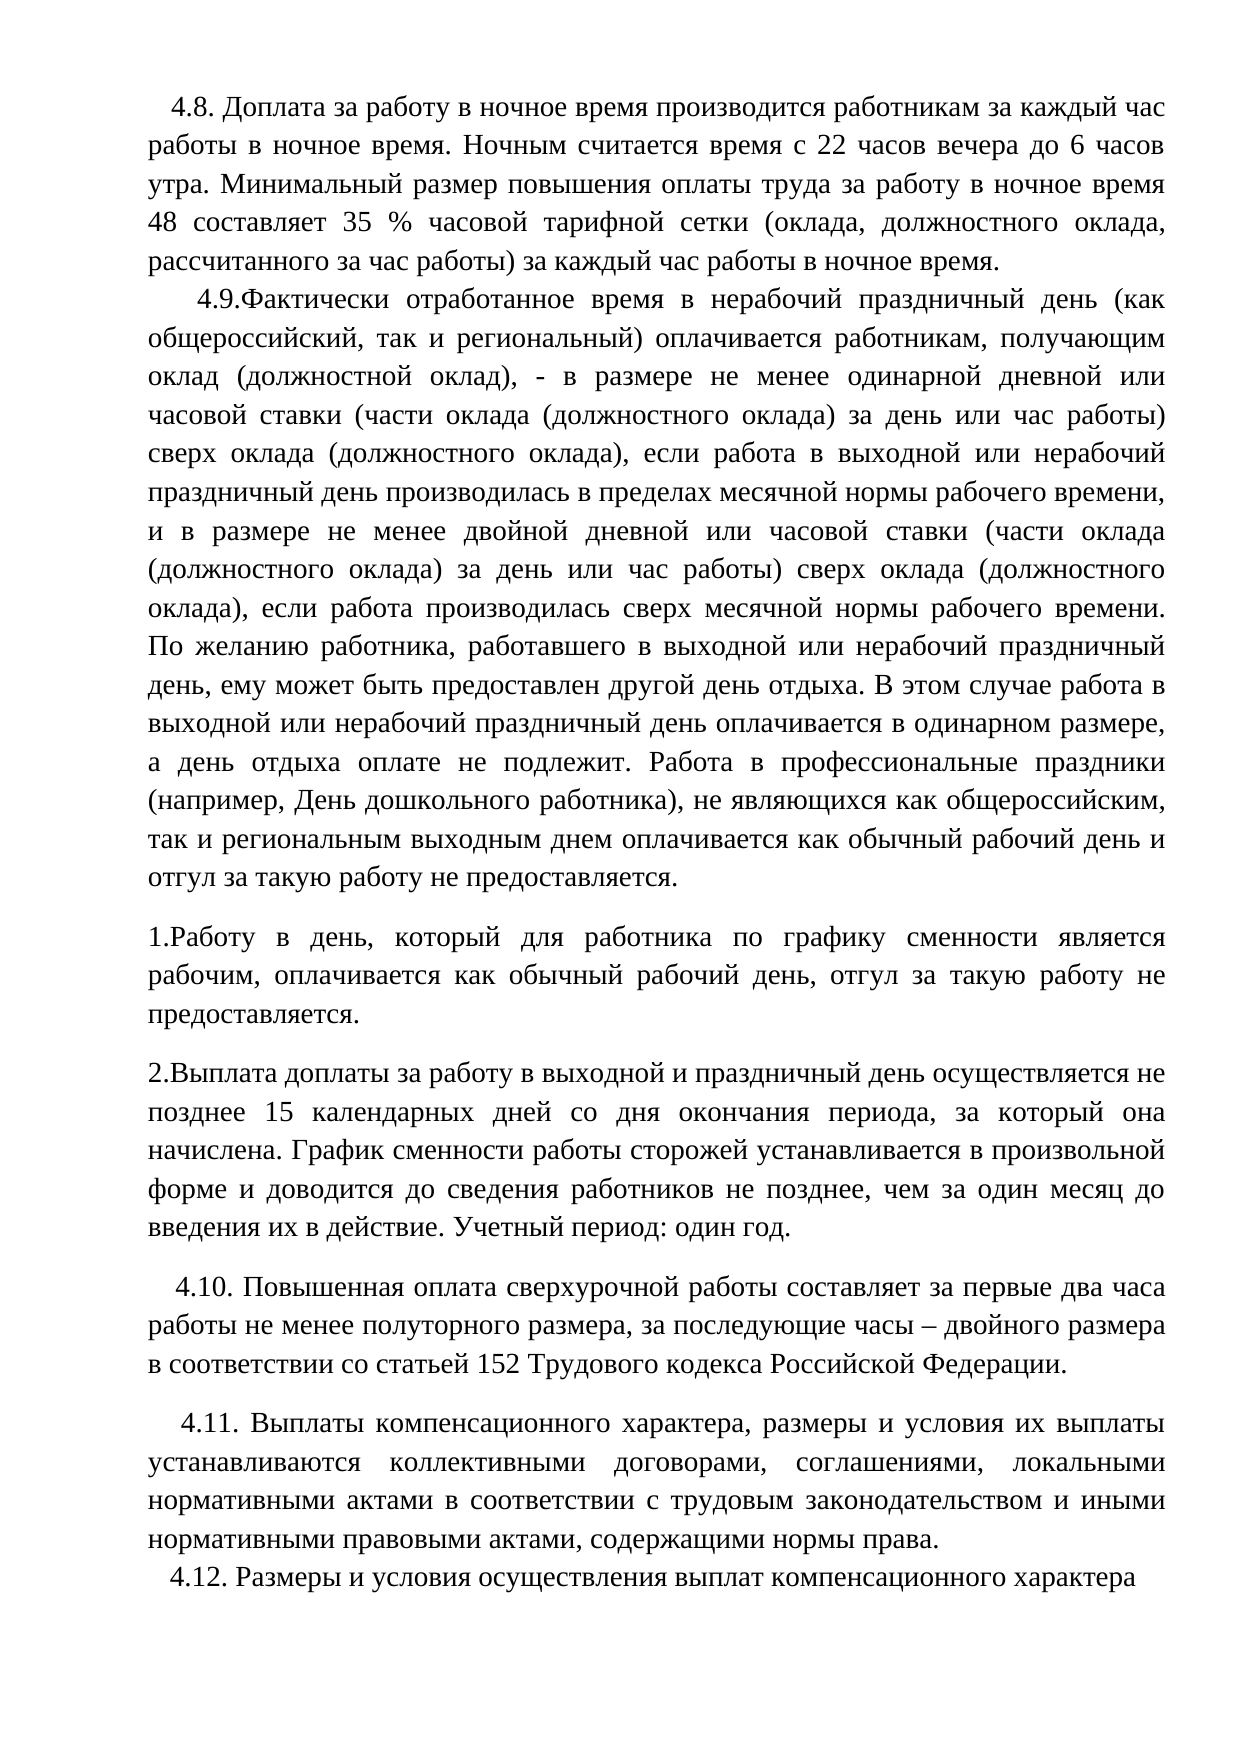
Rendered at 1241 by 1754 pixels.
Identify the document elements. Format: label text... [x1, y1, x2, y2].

text 4.12. Размеры и условия осуществления выплат компенсационного характера [148, 1559, 1167, 1593]
text 1.Работу в день, который для работника по графику сменности является рабочим, оплачивается как обычный рабочий день, отгул за такую работу не предоставляется. [148, 919, 1167, 1029]
text 4.9.Фактически отработанное время в нерабочий праздничный день (как общероссийский, так и региональный) оплачивается работникам, получающим оклад (должностной оклад), - в размере не менее одинарной дневной или часовой ставки (части оклада (должностного оклада) за день или час работы) сверх оклада (должностного оклада), если работа в выходной или нерабочий праздничный день производилась в пределах месячной нормы рабочего времени, и в размере не менее двойной дневной или часовой ставки (части оклада (должностного оклада) за день или час работы) сверх оклада (должностного оклада), если работа производилась сверх месячной нормы рабочего времени. По желанию работника, работавшего в выходной или нерабочий праздничный день, ему может быть предоставлен другой день отдыха. В этом случае работа в выходной или нерабочий праздничный день оплачивается в одинарном размере, а день отдыха оплате не подлежит. Работа в профессиональные праздники (например, День дошкольного работника), не являющихся как общероссийским, так и региональным выходным днем оплачивается как обычный рабочий день и отгул за такую работу не предоставляется. [148, 281, 1167, 893]
text 2.Выплата доплаты за работу в выходной и праздничный день осуществляется не позднее 15 календарных дней со дня окончания периода, за который она начислена. График сменности работы сторожей устанавливается в произвольной форме и доводится до сведения работников не позднее, чем за один месяц до введения их в действие. Учетный период: один год. [148, 1055, 1167, 1243]
text 4.11. Выплаты компенсационного характера, размеры и условия их выплаты устанавливаются коллективными договорами, соглашениями, локальными нормативными актами в соответствии с трудовым законодательством и иными нормативными правовыми актами, содержащими нормы права. [148, 1405, 1167, 1554]
text 4.10. Повышенная оплата сверхурочной работы составляет за первые два часа работы не менее полуторного размера, за последующие часы – двойного размера в соответствии со статьей 152 Трудового кодекса Российской Федерации. [148, 1269, 1167, 1379]
text 4.8. Доплата за работу в ночное время производится работникам за каждый час работы в ночное время. Ночным считается время с 22 часов вечера до 6 часов утра. Минимальный размер повышения оплаты труда за работу в ночное время 48 составляет 35 % часовой тарифной сетки (оклада, должностного оклада, рассчитанного за час работы) за каждый час работы в ночное время. [148, 89, 1167, 276]
